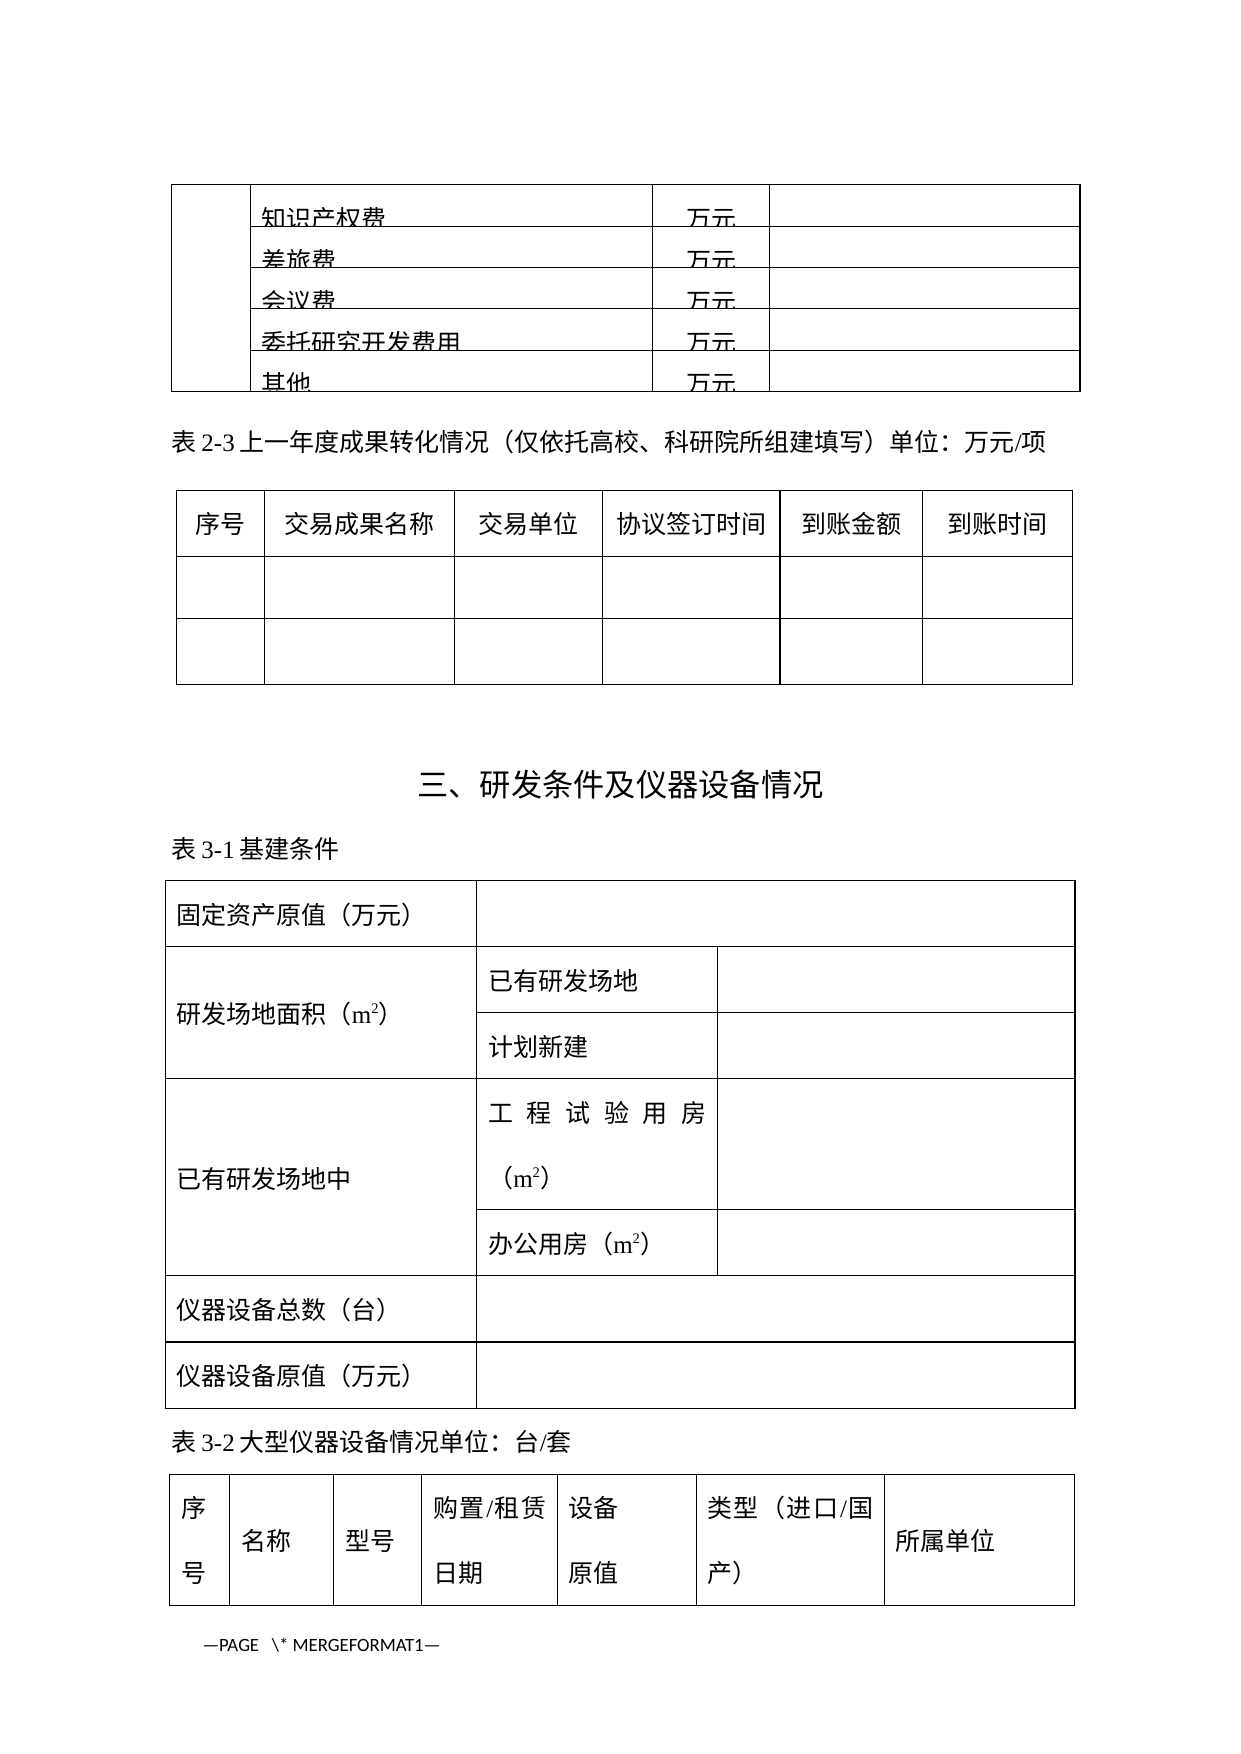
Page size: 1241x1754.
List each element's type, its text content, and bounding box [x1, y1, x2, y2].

table_cell [718, 1079, 1074, 1209]
table_header [477, 881, 1074, 946]
table_cell [177, 619, 264, 684]
table_cell [718, 947, 1074, 1012]
text 三、研发条件及仪器设备情况 [171, 750, 1069, 815]
table_cell [770, 185, 1079, 226]
table_cell [718, 1013, 1074, 1078]
table_cell [781, 557, 922, 618]
table_header 序号 [177, 491, 264, 556]
table_cell 万元 [653, 351, 769, 391]
table_header 序号 [170, 1475, 229, 1604]
table_cell [455, 619, 602, 684]
table_cell [265, 619, 454, 684]
table_header 交易成果名称 [265, 491, 454, 556]
table_cell [603, 619, 779, 684]
table_cell [923, 619, 1072, 684]
table_header 交易单位 [455, 491, 602, 556]
table_header 协议签订时间 [603, 491, 779, 556]
table_cell 万元 [653, 227, 769, 267]
table_header 到账时间 [923, 491, 1072, 556]
table_header 型号 [334, 1475, 421, 1604]
table_cell 委托研究开发费用 [251, 309, 652, 349]
table_cell 研发场地面积（m2） [166, 947, 476, 1078]
table_cell 已有研发场地中 [166, 1079, 476, 1275]
table_cell [477, 1276, 1074, 1341]
table_cell 万元 [653, 185, 769, 226]
table_header 所属单位 [885, 1475, 1074, 1604]
table_cell [770, 227, 1079, 267]
table_header 设备 原值 [558, 1475, 696, 1604]
table_cell [455, 557, 602, 618]
table_cell [265, 557, 454, 618]
table_cell 办公用房（m2） [477, 1210, 717, 1275]
table_cell 仪器设备原值（万元） [166, 1343, 476, 1407]
table_cell [770, 268, 1079, 308]
text 表2-3上一年度成果转化情况（仅依托高校、科研院所组建填写）单位：万元/项 [171, 408, 1069, 473]
text 表3-2大型仪器设备情况单位：台/套 [171, 1409, 1069, 1473]
table_cell 工程试验用房（m2） [477, 1079, 717, 1209]
table_cell 仪器设备总数（台） [166, 1276, 476, 1341]
table_cell [770, 351, 1079, 391]
table_header 到账金额 [781, 491, 922, 556]
table_header 类型（进口/国产） [697, 1475, 884, 1604]
table_header 购置/租赁日期 [422, 1475, 557, 1604]
table_cell [477, 1343, 1074, 1407]
table_cell 万元 [653, 309, 769, 349]
table_header 固定资产原值（万元） [166, 881, 476, 946]
table_cell 万元 [653, 268, 769, 308]
table_cell [770, 309, 1079, 349]
table_cell [923, 557, 1072, 618]
table_cell [718, 1210, 1074, 1275]
table_cell 计划新建 [477, 1013, 717, 1078]
table_cell 已有研发场地 [477, 947, 717, 1012]
table_cell [177, 557, 264, 618]
table_cell [781, 619, 922, 684]
table_cell 知识产权费 [251, 185, 652, 226]
text 表3-1基建条件 [171, 815, 1069, 880]
table_cell 其他 [251, 351, 652, 391]
table_cell 会议费 [251, 268, 652, 308]
table_header 名称 [230, 1475, 333, 1604]
table_cell 差旅费 [251, 227, 652, 267]
table_cell [603, 557, 779, 618]
